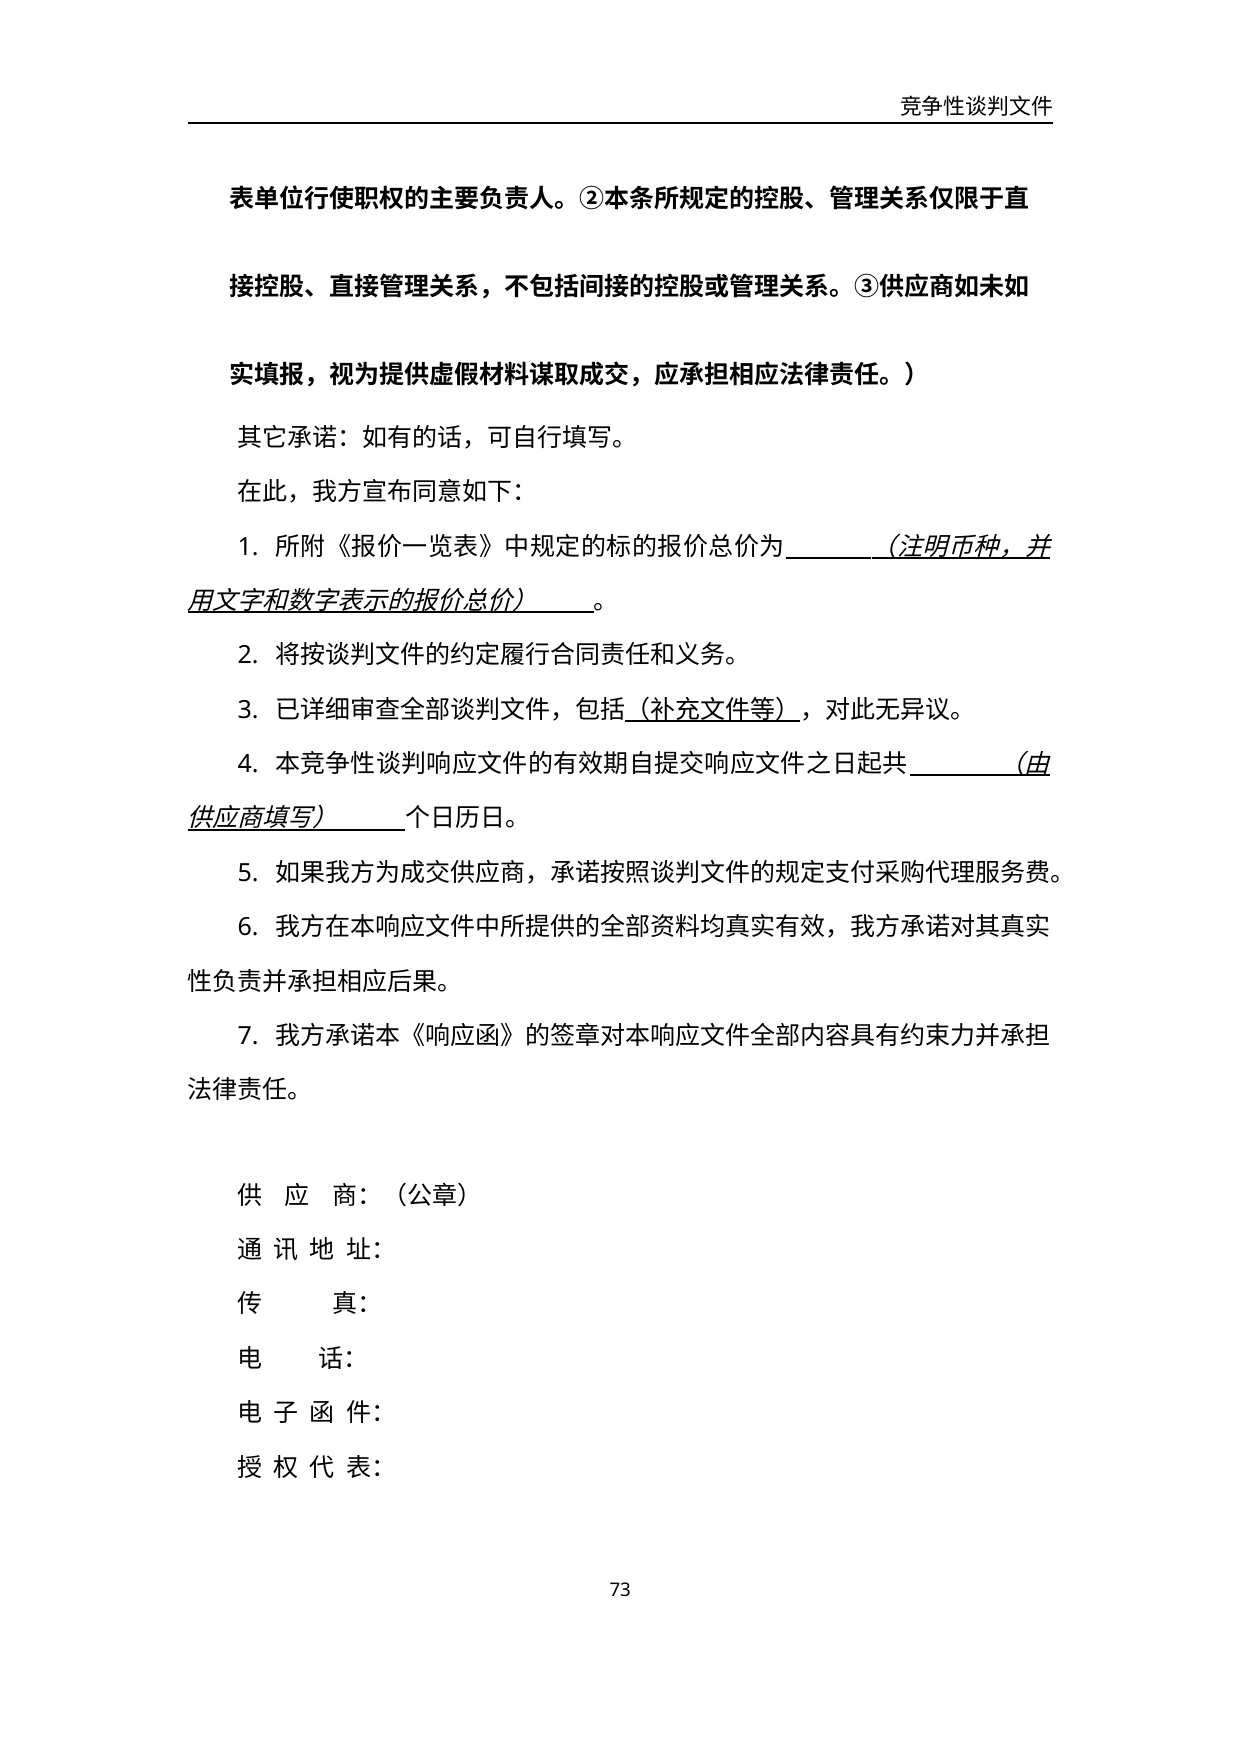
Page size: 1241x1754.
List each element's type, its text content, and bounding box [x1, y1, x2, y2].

text 通 讯 地 址： [187, 1229, 1053, 1266]
text 传 真： [187, 1284, 1053, 1320]
list 已详细审查全部谈判文件，包括（补充文件等），对此无异议。 [187, 689, 1053, 725]
list 我方在本响应文件中所提供的全部资料均真实有效，我方承诺对其真实性负责并承担相应后果。 [187, 907, 1053, 997]
text 在此，我方宣布同意如下： [187, 472, 1053, 508]
list 我方承诺本《响应函》的签章对本响应文件全部内容具有约束力并承担法律责任。 [187, 1015, 1053, 1106]
text 授 权 代 表： [187, 1447, 1053, 1483]
text 电 子 函 件： [187, 1393, 1053, 1429]
list 本竞争性谈判响应文件的有效期自提交响应文件之日起共 （由供应商填写） 个日历日。 [187, 743, 1053, 834]
list 所附《报价一览表》中规定的标的报价总价为 （注明币种，并用文字和数字表示的报价总价） 。 [187, 526, 1053, 617]
list 如果我方为成交供应商，承诺按照谈判文件的规定支付采购代理服务费。 [187, 852, 1053, 888]
text 其它承诺：如有的话，可自行填写。 [187, 417, 1053, 453]
text 电 话： [187, 1338, 1053, 1374]
list 将按谈判文件的约定履行合同责任和义务。 [187, 635, 1053, 671]
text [229, 164, 1053, 405]
text 供 应 商：（公章） [187, 1175, 1053, 1211]
